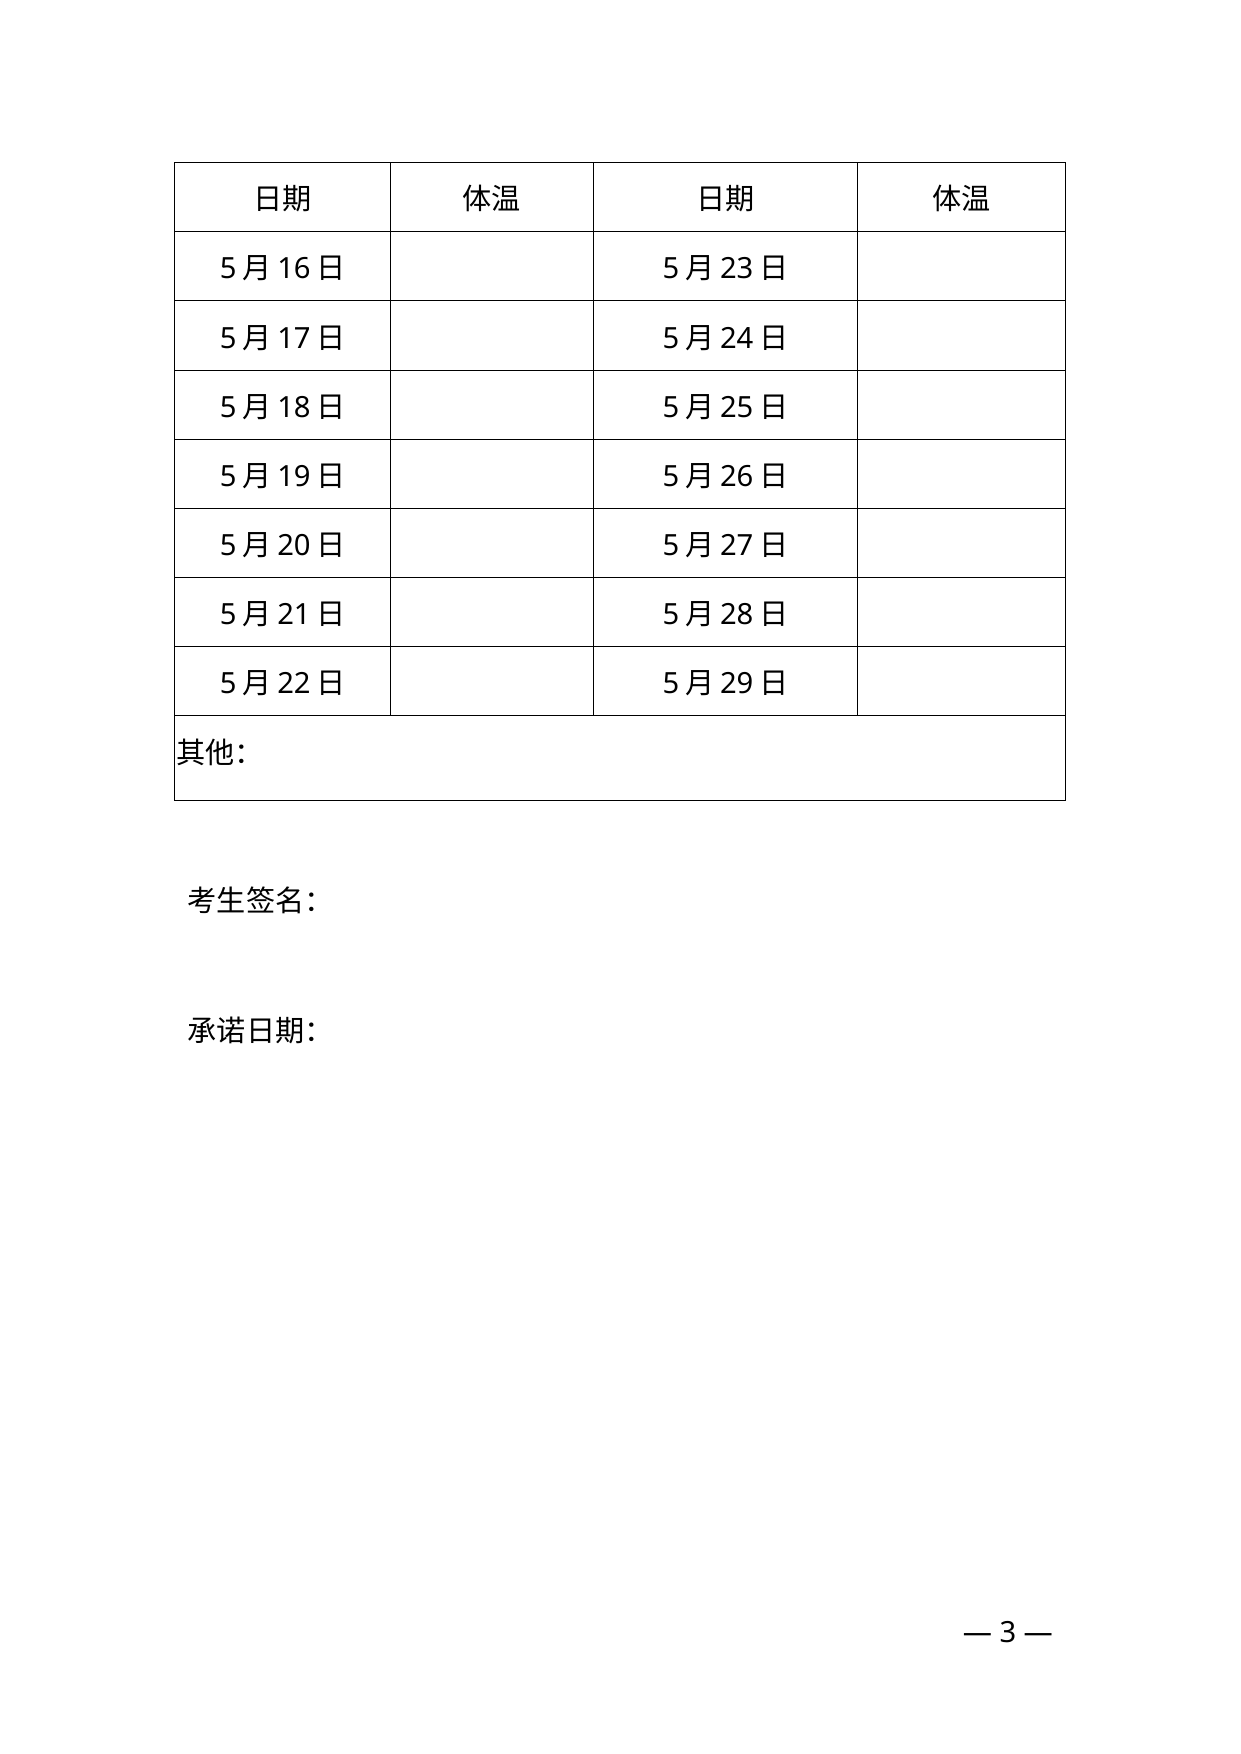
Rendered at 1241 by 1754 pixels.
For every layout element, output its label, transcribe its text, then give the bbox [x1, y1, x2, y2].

table_cell [391, 647, 593, 715]
table_cell [858, 371, 1065, 439]
table_cell [858, 301, 1065, 369]
table_cell 5月16日 [175, 232, 390, 300]
table_cell [391, 232, 593, 300]
table_cell 5月26日 [594, 440, 857, 508]
table_header 体温 [858, 163, 1065, 231]
table_cell 5月28日 [594, 578, 857, 646]
table_cell 5月19日 [175, 440, 390, 508]
text 考生签名： [187, 866, 1053, 931]
table_cell 5月29日 [594, 647, 857, 715]
table_cell [858, 509, 1065, 577]
table_cell [391, 371, 593, 439]
table_cell 5月20日 [175, 509, 390, 577]
table_cell 5月17日 [175, 301, 390, 369]
table_header 日期 [594, 163, 857, 231]
table_cell [858, 647, 1065, 715]
table_cell 5月24日 [594, 301, 857, 369]
table_header 体温 [391, 163, 593, 231]
text 承诺日期： [187, 996, 1053, 1061]
table_cell 5月21日 [175, 578, 390, 646]
table_cell 5月23日 [594, 232, 857, 300]
table_cell 5月18日 [175, 371, 390, 439]
table_cell [858, 578, 1065, 646]
table_cell 5月22日 [175, 647, 390, 715]
table_cell [391, 301, 593, 369]
table_cell [391, 509, 593, 577]
table_cell 其他： [175, 716, 1065, 800]
table_header 日期 [175, 163, 390, 231]
table_cell 5月27日 [594, 509, 857, 577]
table_cell [391, 578, 593, 646]
table_cell 5月25日 [594, 371, 857, 439]
table_cell [858, 232, 1065, 300]
table_cell [391, 440, 593, 508]
table_cell [858, 440, 1065, 508]
